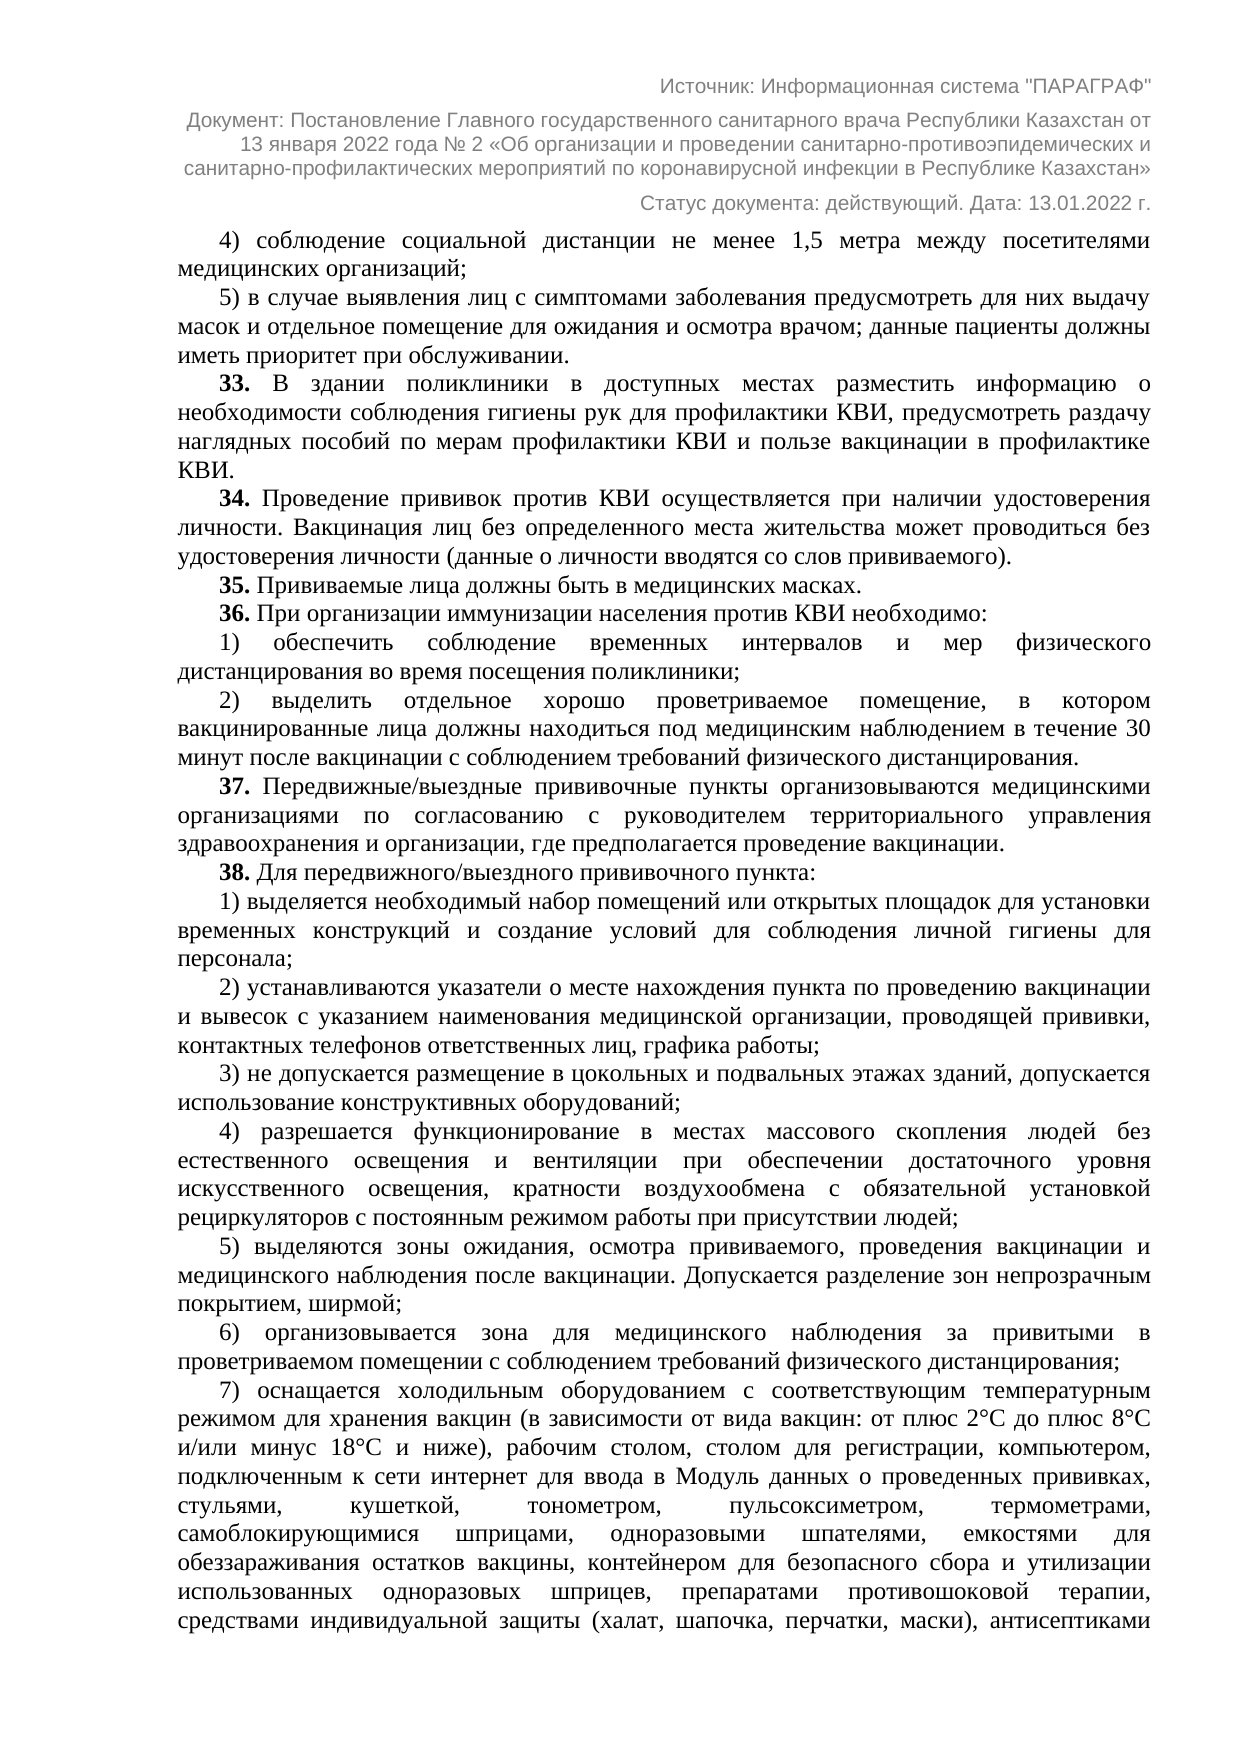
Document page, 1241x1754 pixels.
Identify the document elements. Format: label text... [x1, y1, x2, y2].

text 38. Для передвижного/выездного прививочного пункта: [177, 857, 1152, 886]
text 1) выделяется необходимый набор помещений или открытых площадок для установки временных конструкций и создание условий для соблюдения личной гигиены для персонала; [177, 886, 1152, 972]
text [177, 1375, 1152, 1633]
text 34. Проведение прививок против КВИ осуществляется при наличии удостоверения личности. Вакцинация лиц без определенного места жительства может проводиться без удостоверения личности (данные о личности вводятся со слов прививаемого). [177, 483, 1152, 570]
text 6) организовывается зона для медицинского наблюдения за привитыми в проветриваемом помещении с соблюдением требований физического дистанцирования; [177, 1317, 1152, 1375]
text 36. При организации иммунизации населения против КВИ необходимо: [177, 598, 1152, 627]
text 1) обеспечить соблюдение временных интервалов и мер физического дистанцирования во время посещения поликлиники; [177, 627, 1152, 685]
text 2) выделить отдельное хорошо проветриваемое помещение, в котором вакцинированные лица должны находиться под медицинским наблюдением в течение 30 минут после вакцинации с соблюдением требований физического дистанцирования. [177, 685, 1152, 771]
text 33. В здании поликлиники в доступных местах разместить информацию о необходимости соблюдения гигиены рук для профилактики КВИ, предусмотреть раздачу наглядных пособий по мерам профилактики КВИ и пользе вакцинации в профилактике КВИ. [177, 368, 1152, 483]
text 37. Передвижные/выездные прививочные пункты организовываются медицинскими организациями по согласованию с руководителем территориального управления здравоохранения и организации, где предполагается проведение вакцинации. [177, 771, 1152, 857]
text 2) устанавливаются указатели о месте нахождения пункта по проведению вакцинации и вывесок с указанием наименования медицинской организации, проводящей прививки, контактных телефонов ответственных лиц, графика работы; [177, 972, 1152, 1058]
text 4) соблюдение социальной дистанции не менее 1,5 метра между посетителями медицинских организаций; [177, 225, 1152, 282]
text 5) в случае выявления лиц с симптомами заболевания предусмотреть для них выдачу масок и отдельное помещение для ожидания и осмотра врачом; данные пациенты должны иметь приоритет при обслуживании. [177, 282, 1152, 368]
text 4) разрешается функционирование в местах массового скопления людей без естественного освещения и вентиляции при обеспечении достаточного уровня искусственного освещения, кратности воздухообмена с обязательной установкой рециркуляторов с постоянным режимом работы при присутствии людей; [177, 1116, 1152, 1231]
text 5) выделяются зоны ожидания, осмотра прививаемого, проведения вакцинации и медицинского наблюдения после вакцинации. Допускается разделение зон непрозрачным покрытием, ширмой; [177, 1231, 1152, 1317]
text 35. Прививаемые лица должны быть в медицинских масках. [177, 570, 1152, 598]
text 3) не допускается размещение в цокольных и подвальных этажах зданий, допускается использование конструктивных оборудований; [177, 1058, 1152, 1116]
